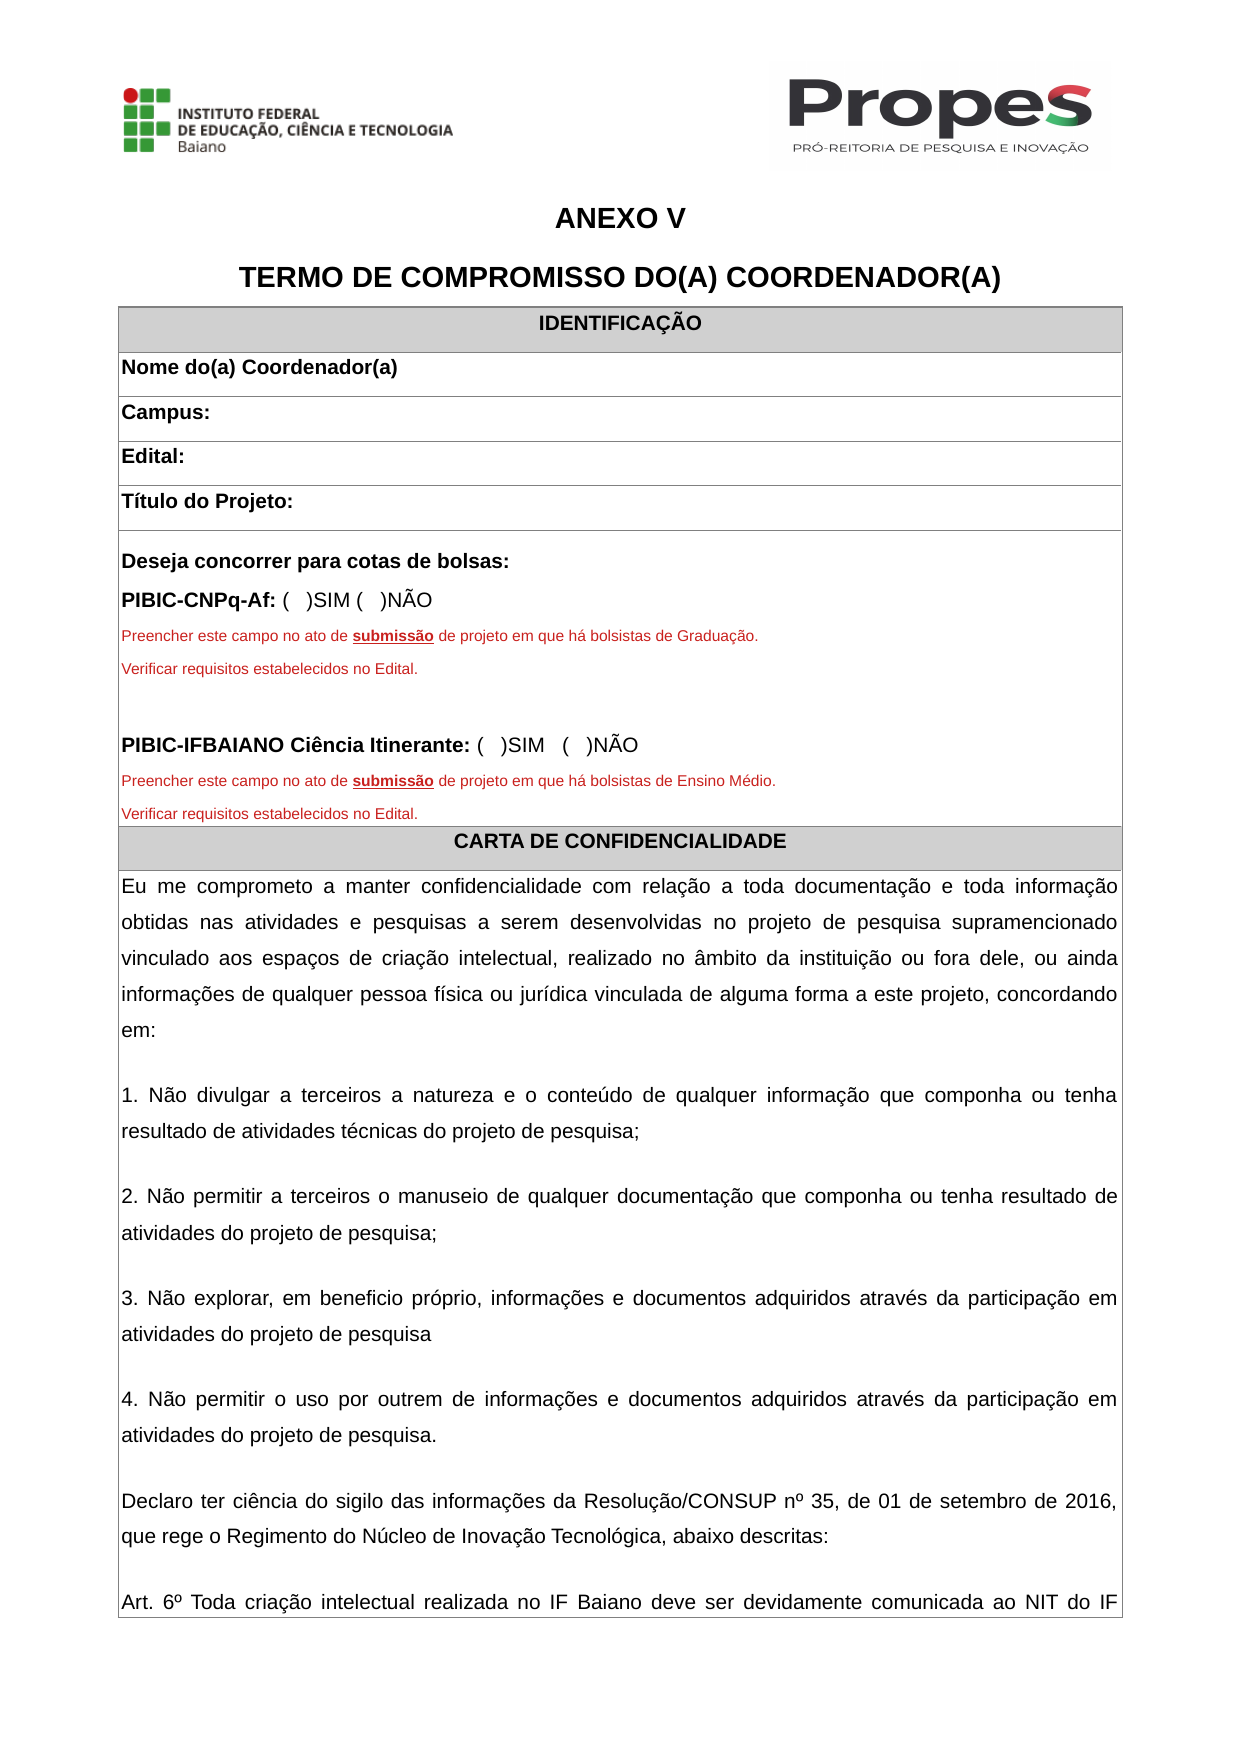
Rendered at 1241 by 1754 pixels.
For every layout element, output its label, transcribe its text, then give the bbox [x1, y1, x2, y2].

table_cell Edital: [119, 441, 1122, 485]
table_cell Nome do(a) Coordenador(a) [119, 352, 1122, 396]
subtitle TERMO DE COMPROMISSO DO(A) COORDENADOR(A) [118, 260, 1122, 293]
subtitle ANEXO V [118, 201, 1122, 235]
table_cell CARTA DE CONFIDENCIALIDADE [119, 826, 1122, 870]
table_header IDENTIFICAÇÃO [119, 308, 1122, 352]
picture [768, 61, 1112, 171]
table_cell Campus: [119, 396, 1122, 441]
table_cell Título do Projeto: [119, 485, 1122, 530]
table_cell Deseja concorrer para cotas de bolsas: PIBIC-CNPq-Af: ( )SIM ( )NÃO Preencher este campo no ato de submissão de projeto em que há bolsistas de Graduação. Verificar requisitos estabelecidos no Edital. PIBIC-IFBAIANO Ciência Itinerante: ( )SIM ( )NÃO Preencher este campo no ato de submissão de projeto em que há bolsistas de Ensino Médio. Verificar requisitos estabelecidos no Edital. [119, 530, 1122, 826]
picture [123, 88, 453, 170]
